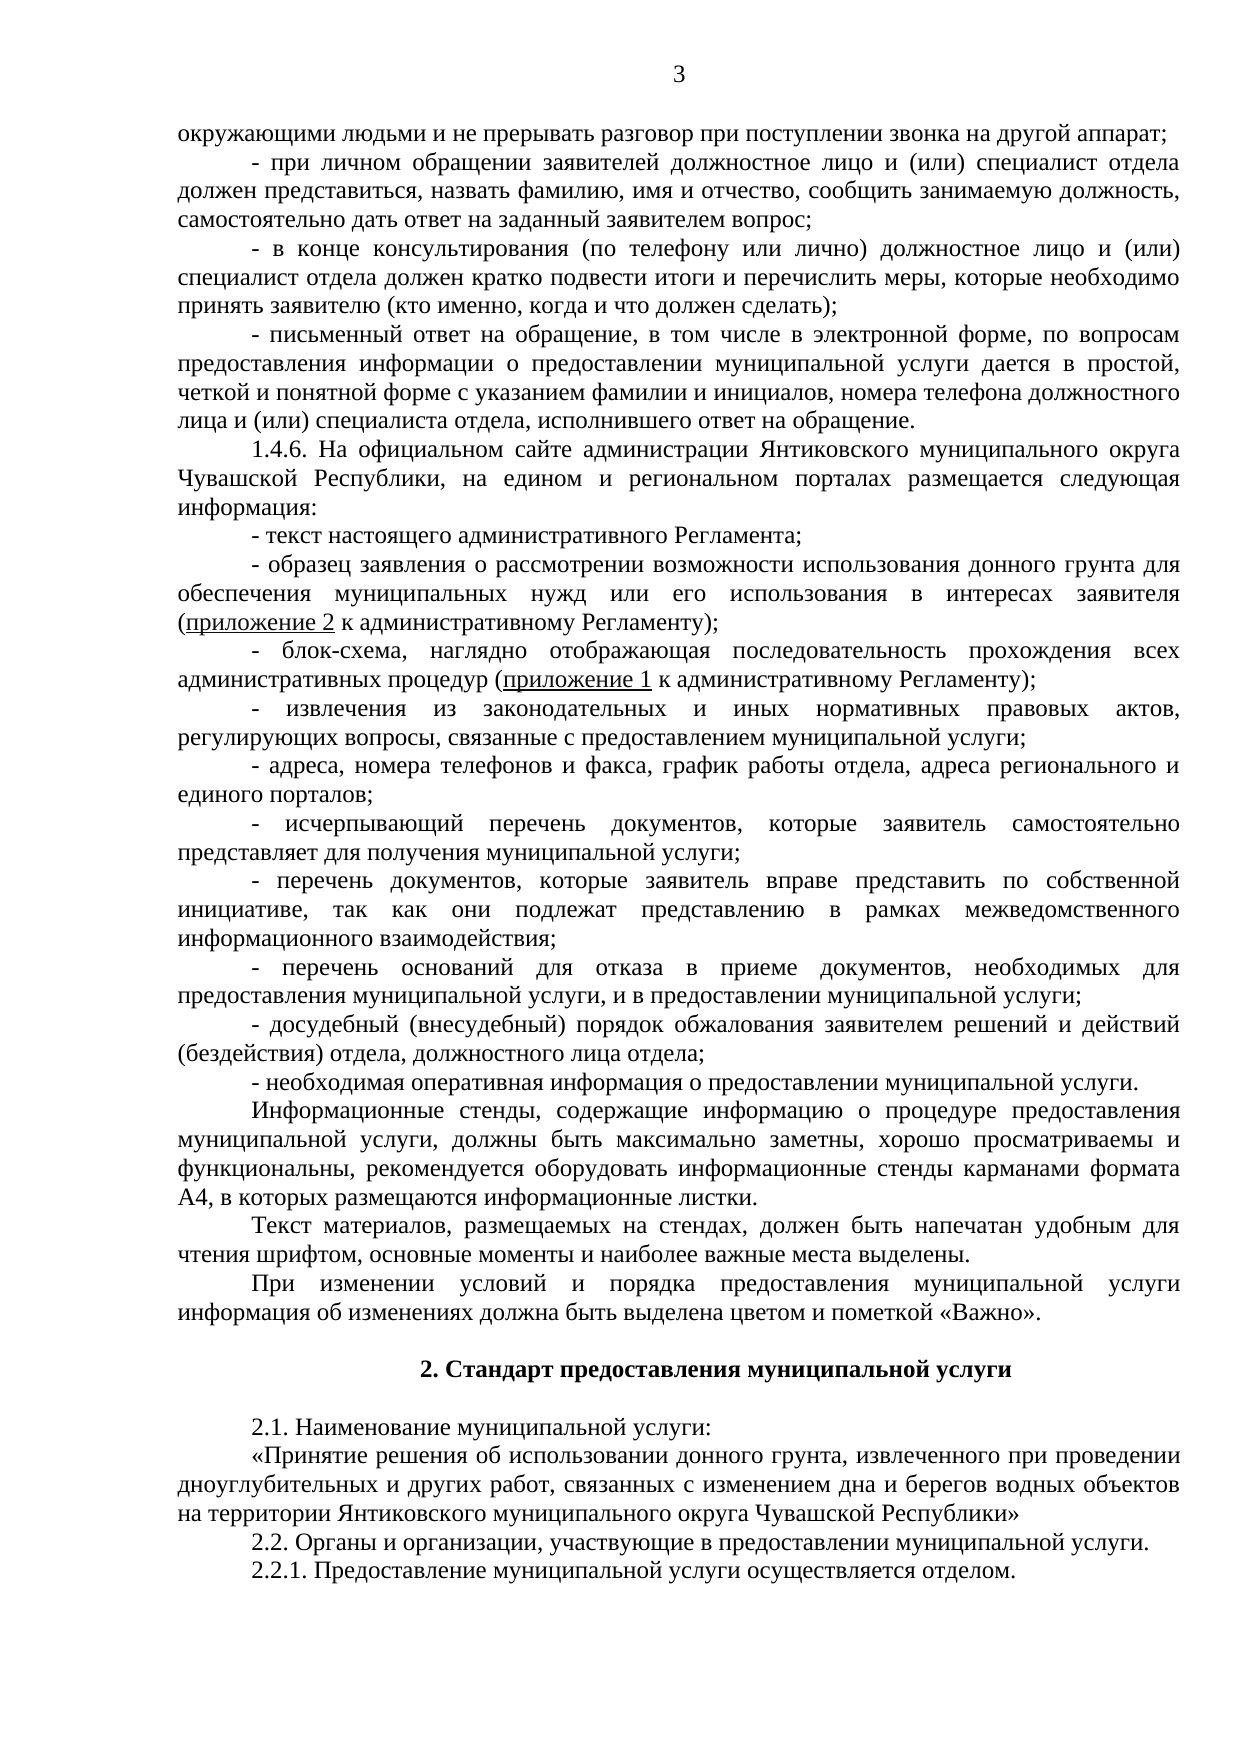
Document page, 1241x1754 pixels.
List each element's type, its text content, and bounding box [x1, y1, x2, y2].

text - перечень документов, которые заявитель вправе представить по собственной инициативе, так как они подлежат представлению в рамках межведомственного информационного взаимодействия; [177, 866, 1181, 952]
text - адреса, номера телефонов и факса, график работы отдела, адреса регионального и единого порталов; [177, 751, 1181, 808]
text - досудебный (внесудебный) порядок обжалования заявителем решений и действий (бездействия) отдела, должностного лица отдела; [177, 1009, 1181, 1067]
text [177, 118, 1181, 147]
text - необходимая оперативная информация о предоставлении муниципальной услуги. [177, 1067, 1181, 1096]
text 2. Стандарт предоставления муниципальной услуги [177, 1354, 1181, 1383]
text - извлечения из законодательных и иных нормативных правовых актов, регулирующих вопросы, связанные с предоставлением муниципальной услуги; [177, 693, 1181, 751]
text 1.4.6. На официальном сайте администрации Янтиковского муниципального округа Чувашской Республики, на едином и региональном порталах размещается следующая информация: [177, 434, 1181, 521]
text - образец заявления о рассмотрении возможности использования донного грунта для обеспечения муниципальных нужд или его использования в интересах заявителя (приложение 2 к административному Регламенту); [177, 549, 1181, 636]
text - текст настоящего административного Регламента; [177, 521, 1181, 549]
text - исчерпывающий перечень документов, которые заявитель самостоятельно представляет для получения муниципальной услуги; [177, 808, 1181, 866]
text «Принятие решения об использовании донного грунта, извлеченного при проведении дноуглубительных и других работ, связанных с изменением дна и берегов водных объектов на территории Янтиковского муниципального округа Чувашской Республики» [177, 1441, 1181, 1527]
text 2.2.1. Предоставление муниципальной услуги осуществляется отделом. [177, 1556, 1181, 1584]
text - блок-схема, наглядно отображающая последовательность прохождения всех административных процедур (приложение 1 к административному Регламенту); [177, 636, 1181, 693]
text - перечень оснований для отказа в приеме документов, необходимых для предоставления муниципальной услуги, и в предоставлении муниципальной услуги; [177, 952, 1181, 1009]
text Текст материалов, размещаемых на стендах, должен быть напечатан удобным для чтения шрифтом, основные моменты и наиболее важные места выделены. [177, 1211, 1181, 1268]
text При изменении условий и порядка предоставления муниципальной услуги информация об изменениях должна быть выделена цветом и пометкой «Важно». [177, 1268, 1181, 1326]
text - письменный ответ на обращение, в том числе в электронной форме, по вопросам предоставления информации о предоставлении муниципальной услуги дается в простой, четкой и понятной форме с указанием фамилии и инициалов, номера телефона должностного лица и (или) специалиста отдела, исполнившего ответ на обращение. [177, 319, 1181, 434]
text 2.2. Органы и организации, участвующие в предоставлении муниципальной услуги. [177, 1527, 1181, 1556]
text - в конце консультирования (по телефону или лично) должностное лицо и (или) специалист отдела должен кратко подвести итоги и перечислить меры, которые необходимо принять заявителю (кто именно, когда и что должен сделать); [177, 233, 1181, 319]
text - при личном обращении заявителей должностное лицо и (или) специалист отдела должен представиться, назвать фамилию, имя и отчество, сообщить занимаемую должность, самостоятельно дать ответ на заданный заявителем вопрос; [177, 147, 1181, 233]
text Информационные стенды, содержащие информацию о процедуре предоставления муниципальной услуги, должны быть максимально заметны, хорошо просматриваемы и функциональны, рекомендуется оборудовать информационные стенды карманами формата А4, в которых размещаются информационные листки. [177, 1096, 1181, 1211]
text 2.1. Наименование муниципальной услуги: [177, 1412, 1181, 1441]
